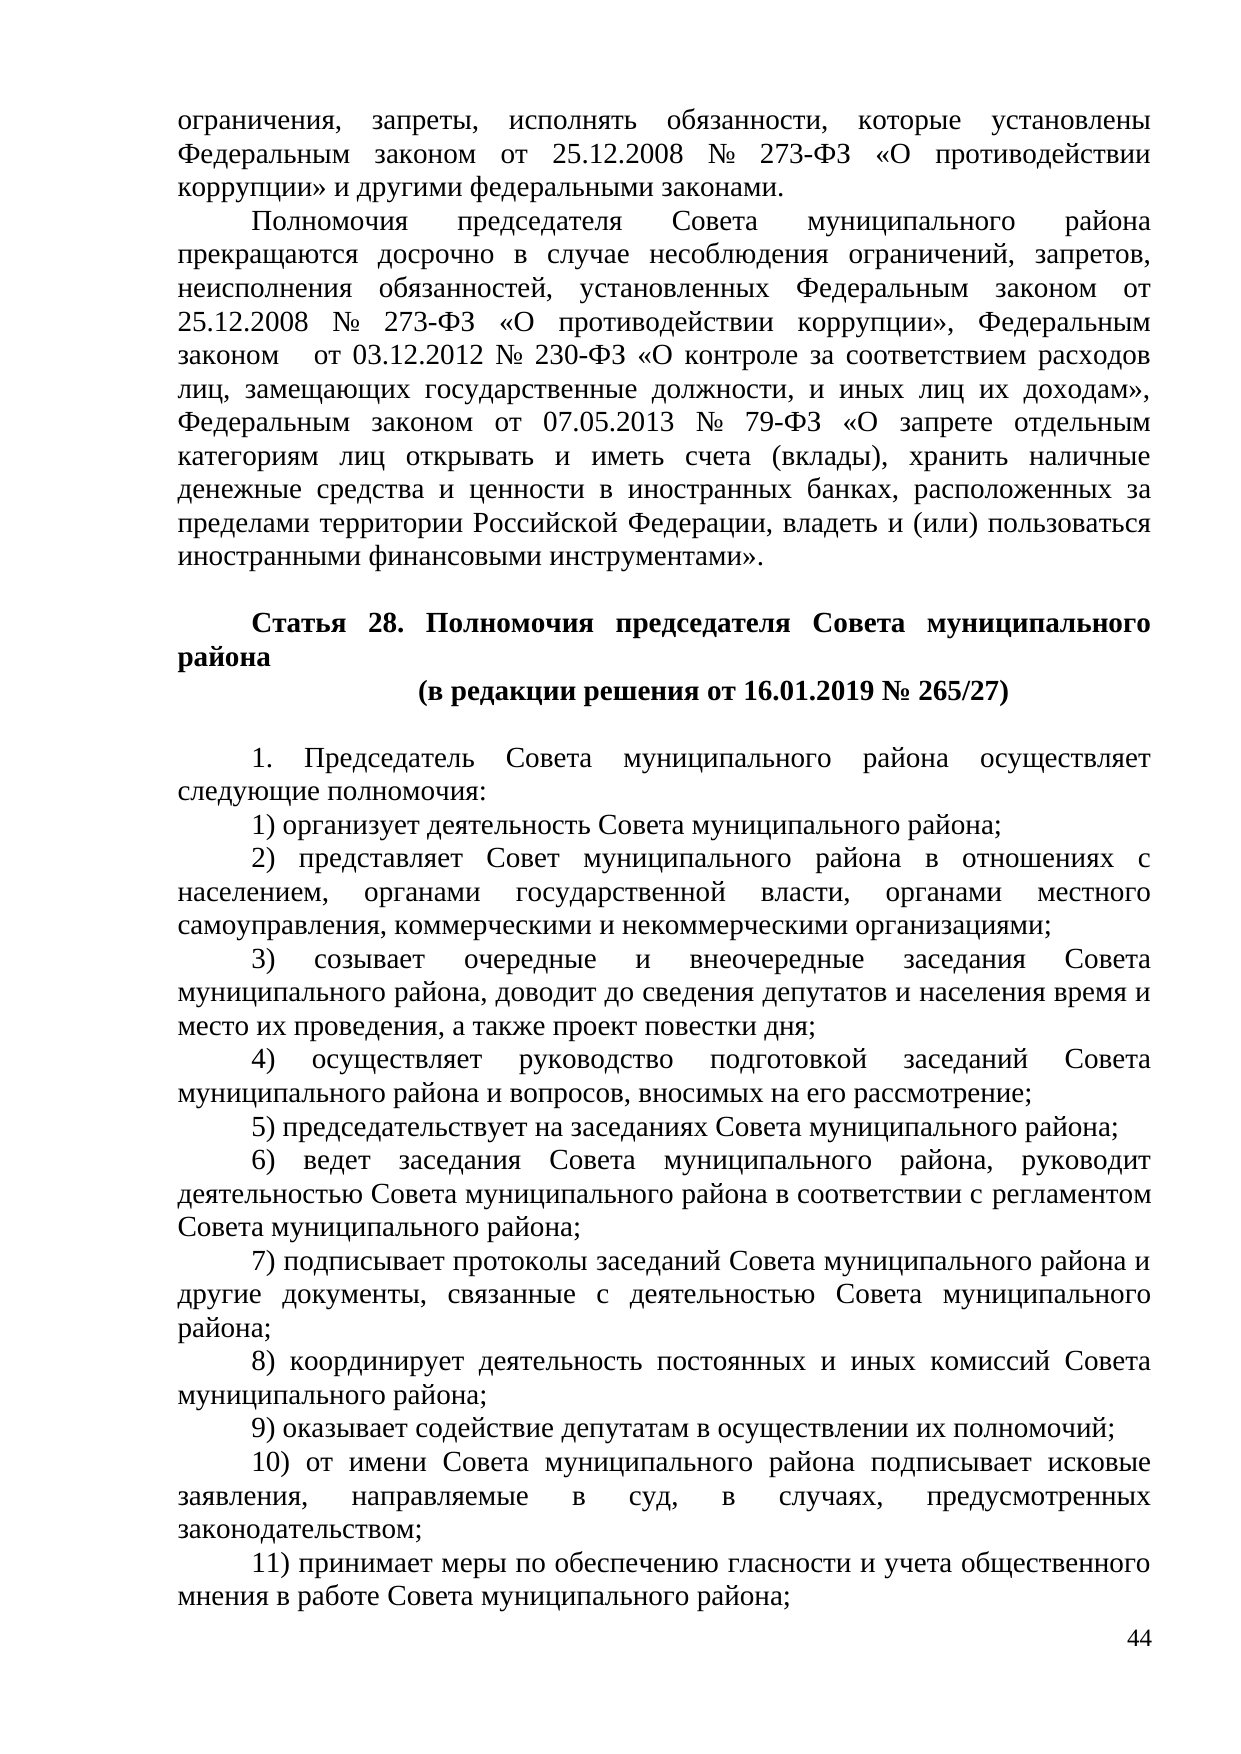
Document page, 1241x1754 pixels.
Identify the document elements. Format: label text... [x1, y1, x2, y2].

text 5) председательствует на заседаниях Совета муниципального района; [177, 1109, 1152, 1142]
text 2) представляет Совет муниципального района в отношениях с населением, органами государственной власти, органами местного самоуправления, коммерческими и некоммерческими организациями; [177, 840, 1152, 941]
text 9) оказывает содействие депутатам в осуществлении их полномочий; [177, 1411, 1152, 1444]
text Статья 28. Полномочия председателя Совета муниципального района [177, 606, 1152, 673]
text 1. Председатель Совета муниципального района осуществляет следующие полномочия: [177, 740, 1152, 807]
text 8) координирует деятельность постоянных и иных комиссий Совета муниципального района; [177, 1343, 1152, 1411]
text 3) созывает очередные и внеочередные заседания Совета муниципального района, доводит до сведения депутатов и населения время и место их проведения, а также проект повестки дня; [177, 941, 1152, 1042]
text 4) осуществляет руководство подготовкой заседаний Совета муниципального района и вопросов, вносимых на его рассмотрение; [177, 1042, 1152, 1109]
text Полномочия председателя Совета муниципального района прекращаются досрочно в случае несоблюдения ограничений, запретов, неисполнения обязанностей, установленных Федеральным законом от 25.12.2008 № 273-ФЗ «О противодействии коррупции», Федеральным законом от 03.12.2012 № 230-ФЗ «О контроле за соответствием расходов лиц, замещающих государственные должности, и иных лиц их доходам», Федеральным законом от 07.05.2013 № 79-ФЗ «О запрете отдельным категориям лиц открывать и иметь счета (вклады), хранить наличные денежные средства и ценности в иностранных банках, расположенных за пределами территории Российской Федерации, владеть и (или) пользоваться иностранными финансовыми инструментами». [177, 203, 1152, 572]
text 10) от имени Совета муниципального района подписывает исковые заявления, направляемые в суд, в случаях, предусмотренных законодательством; [177, 1444, 1152, 1545]
text 11) принимает меры по обеспечению гласности и учета общественного мнения в работе Совета муниципального района; [177, 1545, 1152, 1612]
text 7) подписывает протоколы заседаний Совета муниципального района и другие документы, связанные с деятельностью Совета муниципального района; [177, 1243, 1152, 1343]
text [177, 102, 1152, 203]
text 6) ведет заседания Совета муниципального района, руководит деятельностью Совета муниципального района в соответствии с регламентом Совета муниципального района; [177, 1142, 1152, 1243]
text 1) организует деятельность Совета муниципального района; [177, 807, 1152, 840]
text (в редакции решения от 16.01.2019 № 265/27) [177, 673, 1152, 706]
